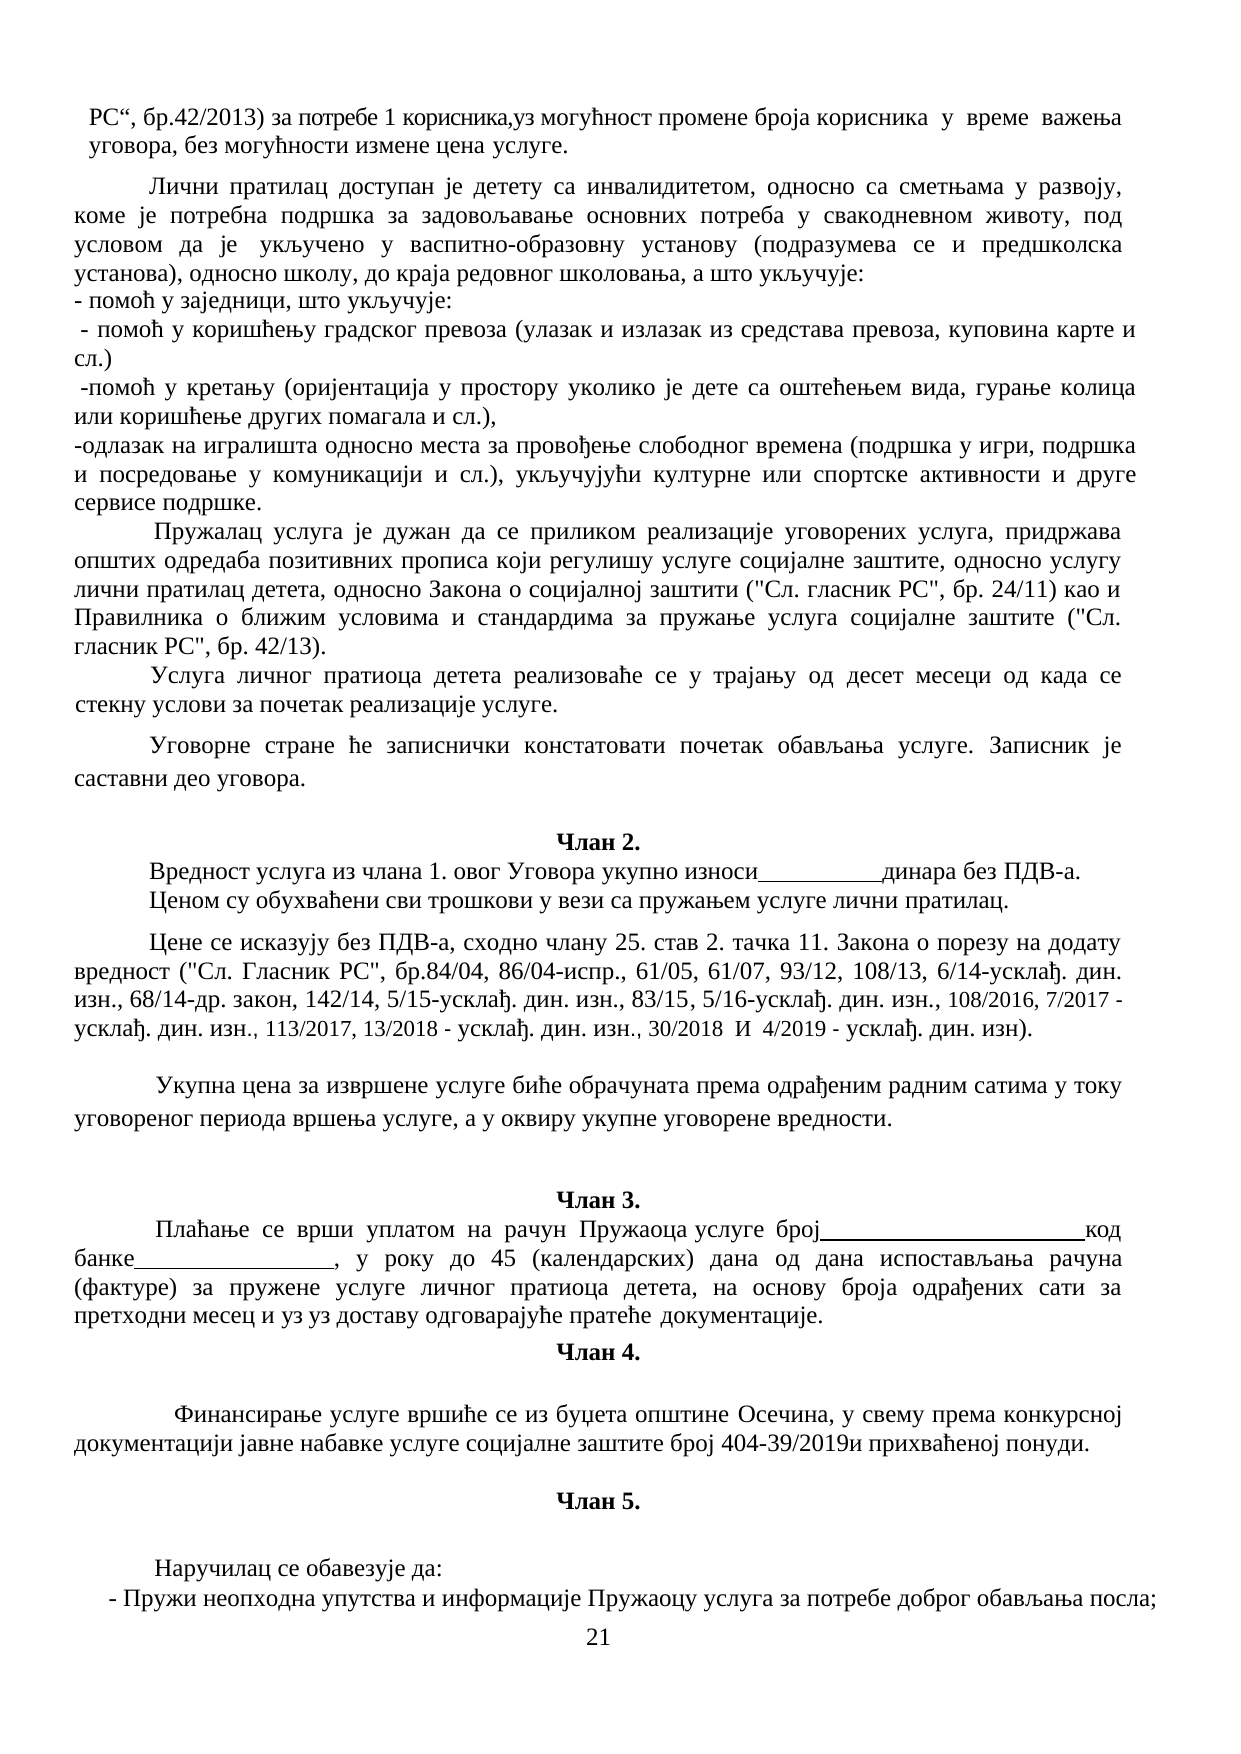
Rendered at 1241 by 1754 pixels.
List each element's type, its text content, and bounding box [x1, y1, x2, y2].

text - Пружи неопходна упутства и информације Пружаоцу услуга за потребе доброг обављања посла; [74, 1583, 1165, 1611]
text -одлазак на игралишта односно места за провођење слободног времена (подршка у игри, подршка и посредовање у комуникацији и сл.), укључујући културне или спортске активности и друге сервисе подршке. [74, 430, 1137, 516]
text Услуга личног пратиоца детета реализоваће се у трајању од десет месеци од када се стекну услови за почетак реализације услуге. [75, 661, 1122, 718]
text Уговорне стране ће записнички констатовати почетак обављања услуге. Записник је саставни део уговора. [74, 730, 1122, 791]
text Плаћање се врши уплатом на рачун Пружаоца услуге број код банке , у року до 45 (календарских) дана од дана испостављања рачуна (фактуре) за пружене услуге личног пратиоца детета, на основу броја одрађених сати за претходни месец и уз уз доставу одговарајуће пратеће документације. [74, 1214, 1123, 1329]
text Наручилац се обавезује да: [154, 1553, 1165, 1582]
text Лични пратилац доступан је детету са инвалидитетом, односно са сметњама у развоју, коме је потребна подршка за задовољавање основних потреба у свакодневном животу, под условом да је укључено у васпитно-образовну установу (подразумева се и предшколска установа), односно школу, до краја редовног школовања, а што укључује: [74, 171, 1123, 286]
subtitle Члан 2. [322, 827, 874, 856]
text Вредност услуга из члана 1. овог Уговора укупно износи динара без ПДВ-а. Ценом су обухваћени сви трошкови у вези са пружањем услуге лични пратилац. [149, 856, 1081, 914]
list помоћ у коришћењу градског превоза (улазак и излазак из средстава превоза, куповина карте и сл.) [74, 314, 1137, 372]
subtitle Члан 5. [322, 1486, 874, 1515]
subtitle Члан 3. [322, 1186, 874, 1214]
text -помоћ у кретању (оријентација у простору уколико је дете са оштећењем вида, гурање колица или коришћење других помагала и сл.), [74, 372, 1137, 430]
text Пружалац услуга је дужан да се приликом реализације уговорених услуга, придржава општих одредаба позитивних прописа који регулишу услуге социјалне заштите, односно услугу лични пратилац детета, односно Закона о социјалној заштити ("Сл. гласник РС", бр. 24/11) као и Правилника о ближим условима и стандардима за пружање услуга социјалне заштите ("Сл. гласник РС", бр. 42/13). [74, 516, 1122, 660]
text Укупна цена за извршене услуге биће обрачуната према одрађеним радним сатима у току уговореног периода вршења услуге, а у оквиру укупне уговорене вредности. [74, 1070, 1123, 1131]
text РС“, бр.42/2013) за потребе 1 корисника,уз могућност промене броја корисника у време важења уговора, без могућности измене цена услуге. [88, 102, 1122, 159]
list помоћ у заједници, што укључује: [74, 286, 1165, 314]
text Финансирање услуге вршиће се из буџета општине Осечина, у свему према конкурсној документацији јавне набавке услуге социјалне заштите број 404-39/2019и прихваћеној понуди. [74, 1399, 1123, 1457]
subtitle Члан 4. [322, 1337, 874, 1366]
text Цене се исказују без ПДВ-а, сходно члану 25. став 2. тачка 11. Закона о порезу на додату вредност ("Сл. Гласник РС", бр.84/04, 86/04-испр., 61/05, 61/07, 93/12, 108/13, 6/14-усклађ. дин. изн., 68/14-др. закон, 142/14, 5/15-усклађ. дин. изн., 83/15, 5/16-усклађ. дин. изн., 108/2016, 7/2017 - усклађ. дин. изн., 113/2017, 13/2018 - усклађ. дин. изн., 30/2018 и 4/2019 - усклађ. дин. изн). [74, 927, 1123, 1042]
